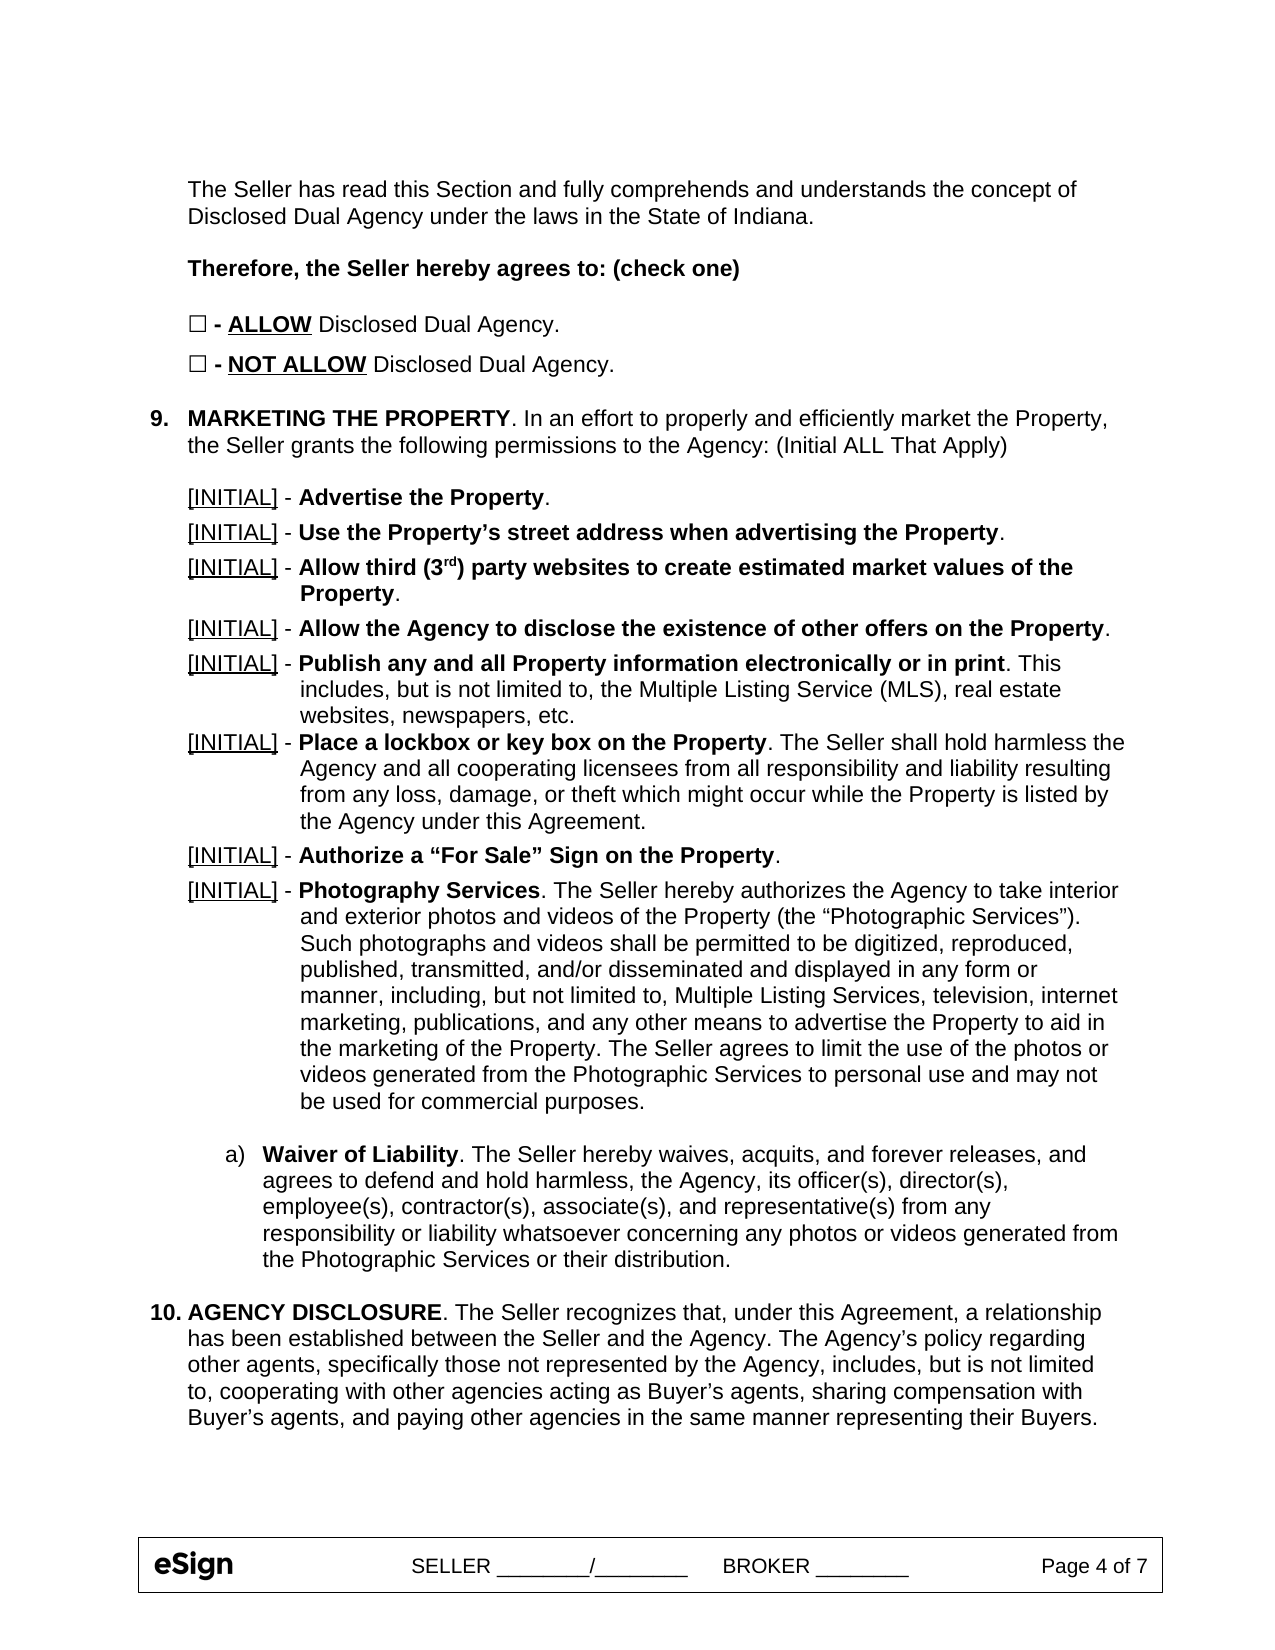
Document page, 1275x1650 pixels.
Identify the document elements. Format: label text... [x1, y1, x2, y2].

list Therefore, the Seller hereby agrees to: (check one) [187, 255, 1125, 282]
list [INITIAL] - Authorize a “For Sale” Sign on the Property. [187, 842, 1125, 869]
list [INITIAL] - Advertise the Property. [187, 484, 1125, 511]
list [INITIAL] - Use the Property’s street address when advertising the Property. [187, 519, 1125, 545]
list Agency and all cooperating licensees from all responsibility and liability resulting from any loss, damage, or theft which might occur while the Property is listed by the Agency under this Agreement. [300, 755, 1125, 834]
list [INITIAL] - Publish any and all Property information electronically or in print. This [187, 649, 1125, 676]
list [INITIAL] - Place a lockbox or key box on the Property. The Seller shall hold harmless the [187, 728, 1125, 755]
list and exterior photos and videos of the Property (the “Photographic Services”). Such photographs and videos shall be permitted to be digitized, reproduced, published, transmitted, and/or disseminated and displayed in any form or manner, including, but not limited to, Multiple Listing Services, television, internet marketing, publications, and any other means to advertise the Property to aid in the marketing of the Property. The Seller agrees to limit the use of the photos or videos generated from the Photographic Services to personal use and may not be used for commercial purposes. [300, 903, 1125, 1114]
list [INITIAL] - Allow the Agency to disclose the existence of other offers on the Property. [187, 615, 1125, 641]
list The Seller has read this Section and fully comprehends and understands the concept of Disclosed Dual Agency under the laws in the State of Indiana. [187, 176, 1125, 229]
list - NOT ALLOW Disclosed Dual Agency. [187, 348, 1125, 379]
list - ALLOW Disclosed Dual Agency. [187, 308, 1125, 339]
list [INITIAL] - Photography Services. The Seller hereby authorizes the Agency to take interior [187, 877, 1125, 903]
list Waiver of Liability. The Seller hereby waives, acquits, and forever releases, and agrees to defend and hold harmless, the Agency, its officer(s), director(s), employee(s), contractor(s), associate(s), and representative(s) from any responsibility or liability whatsoever concerning any photos or videos generated from the Photographic Services or their distribution. [225, 1141, 1125, 1272]
picture [139, 1537, 251, 1591]
list [INITIAL] - Allow third (3rd) party websites to create estimated market values of the [187, 554, 1125, 580]
list includes, but is not limited to, the Multiple Listing Service (MLS), real estate websites, newspapers, etc. [300, 676, 1125, 728]
list Property. [262, 580, 1125, 606]
list AGENCY DISCLOSURE. The Seller recognizes that, under this Agreement, a relationship has been established between the Seller and the Agency. The Agency’s policy regarding other agents, specifically those not represented by the Agency, includes, but is not limited to, cooperating with other agencies acting as Buyer’s agents, sharing compensation with Buyer’s agents, and paying other agencies in the same manner representing their Buyers. [150, 1299, 1125, 1430]
list MARKETING THE PROPERTY. In an effort to properly and efficiently market the Property, the Seller grants the following permissions to the Agency: (Initial ALL That Apply) [150, 405, 1125, 458]
